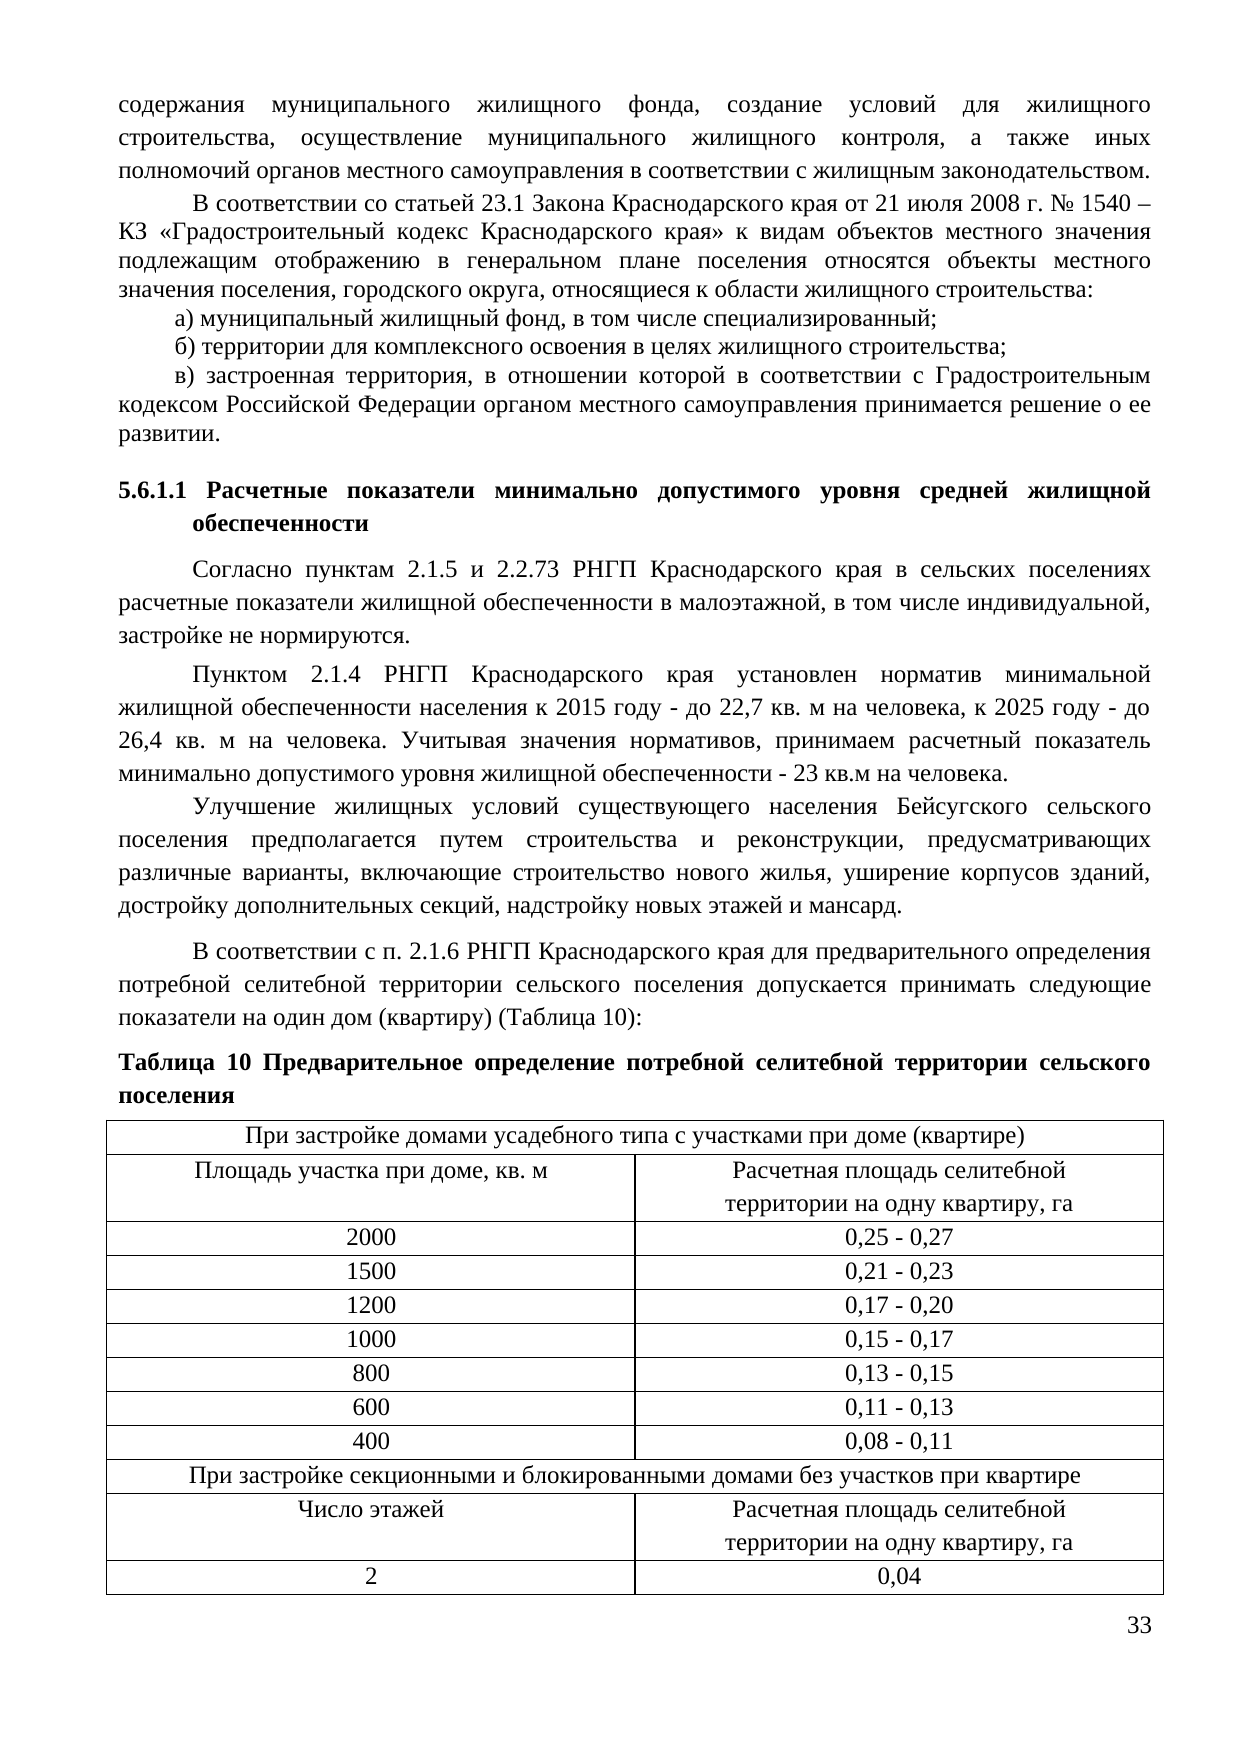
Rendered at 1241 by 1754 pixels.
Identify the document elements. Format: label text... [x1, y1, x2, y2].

text 5.6.1.1 Расчетные показатели минимально допустимого уровня средней жилищной обеспеченности [118, 475, 1152, 537]
table_cell 0,15 - 0,17 [636, 1324, 1163, 1357]
table_cell 2000 [107, 1222, 634, 1255]
table_cell Площадь участка при доме, кв. м [107, 1155, 634, 1221]
table_cell 0,25 - 0,27 [636, 1222, 1163, 1255]
table_cell 0,11 - 0,13 [636, 1392, 1163, 1425]
text а) муниципальный жилищный фонд, в том числе специализированный; [118, 303, 1152, 331]
text Согласно пунктам 2.1.5 и 2.2.73 РНГП Краснодарского края в сельских поселениях расчетные показатели жилищной обеспеченности в малоэтажной, в том числе индивидуальной, застройке не нормируются. [118, 554, 1152, 648]
table_header При застройке домами усадебного типа с участками при доме (квартире) [107, 1121, 1163, 1154]
text Пунктом 2.1.4 РНГП Краснодарского края установлен норматив минимальной жилищной обеспеченности населения к 2015 году - до 22,7 кв. м на человека, к 2025 году - до 26,4 кв. м на человека. Учитывая значения нормативов, принимаем расчетный показатель минимально допустимого уровня жилищной обеспеченности - 23 кв.м на человека. [118, 659, 1152, 787]
table_cell 0,21 - 0,23 [636, 1256, 1163, 1289]
text Таблица 10 Предварительное определение потребной селитебной территории сельского поселения [118, 1047, 1152, 1109]
table_cell 1500 [107, 1256, 634, 1289]
table_cell 0,13 - 0,15 [636, 1358, 1163, 1391]
table_cell 0,08 - 0,11 [636, 1426, 1163, 1459]
table_cell 2 [107, 1561, 634, 1594]
table_cell 800 [107, 1358, 634, 1391]
table_cell Число этажей [107, 1494, 634, 1560]
table_cell 1200 [107, 1290, 634, 1323]
text Улучшение жилищных условий существующего населения Бейсугского сельского поселения предполагается путем строительства и реконструкции, предусматривающих различные варианты, включающие строительство нового жилья, уширение корпусов зданий, достройку дополнительных секций, надстройку новых этажей и мансард. [118, 791, 1152, 919]
text в) застроенная территория, в отношении которой в соответствии с Градостроительным кодексом Российской Федерации органом местного самоуправления принимается решение о ее развитии. [118, 360, 1152, 446]
table_cell Расчетная площадь селитебной территории на одну квартиру, га [636, 1494, 1163, 1560]
text В соответствии с п. 2.1.6 РНГП Краснодарского края для предварительного определения потребной селитебной территории сельского поселения допускается принимать следующие показатели на один дом (квартиру) (Таблица 10): [118, 936, 1152, 1031]
table_cell 600 [107, 1392, 634, 1425]
table_cell Расчетная площадь селитебной территории на одну квартиру, га [636, 1155, 1163, 1221]
text б) территории для комплексного освоения в целях жилищного строительства; [118, 331, 1152, 360]
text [118, 89, 1152, 183]
table_cell 0,17 - 0,20 [636, 1290, 1163, 1323]
table_cell 400 [107, 1426, 634, 1459]
table_cell 1000 [107, 1324, 634, 1357]
text В соответствии со статьей 23.1 Закона Краснодарского края от 21 июля 2008 г. № 1540 – КЗ «Градостроительный кодекс Краснодарского края» к видам объектов местного значения подлежащим отображению в генеральном плане поселения относятся объекты местного значения поселения, городского округа, относящиеся к области жилищного строительства: [118, 188, 1152, 303]
table_cell При застройке секционными и блокированными домами без участков при квартире [107, 1460, 1163, 1493]
table_cell 0,04 [636, 1561, 1163, 1594]
